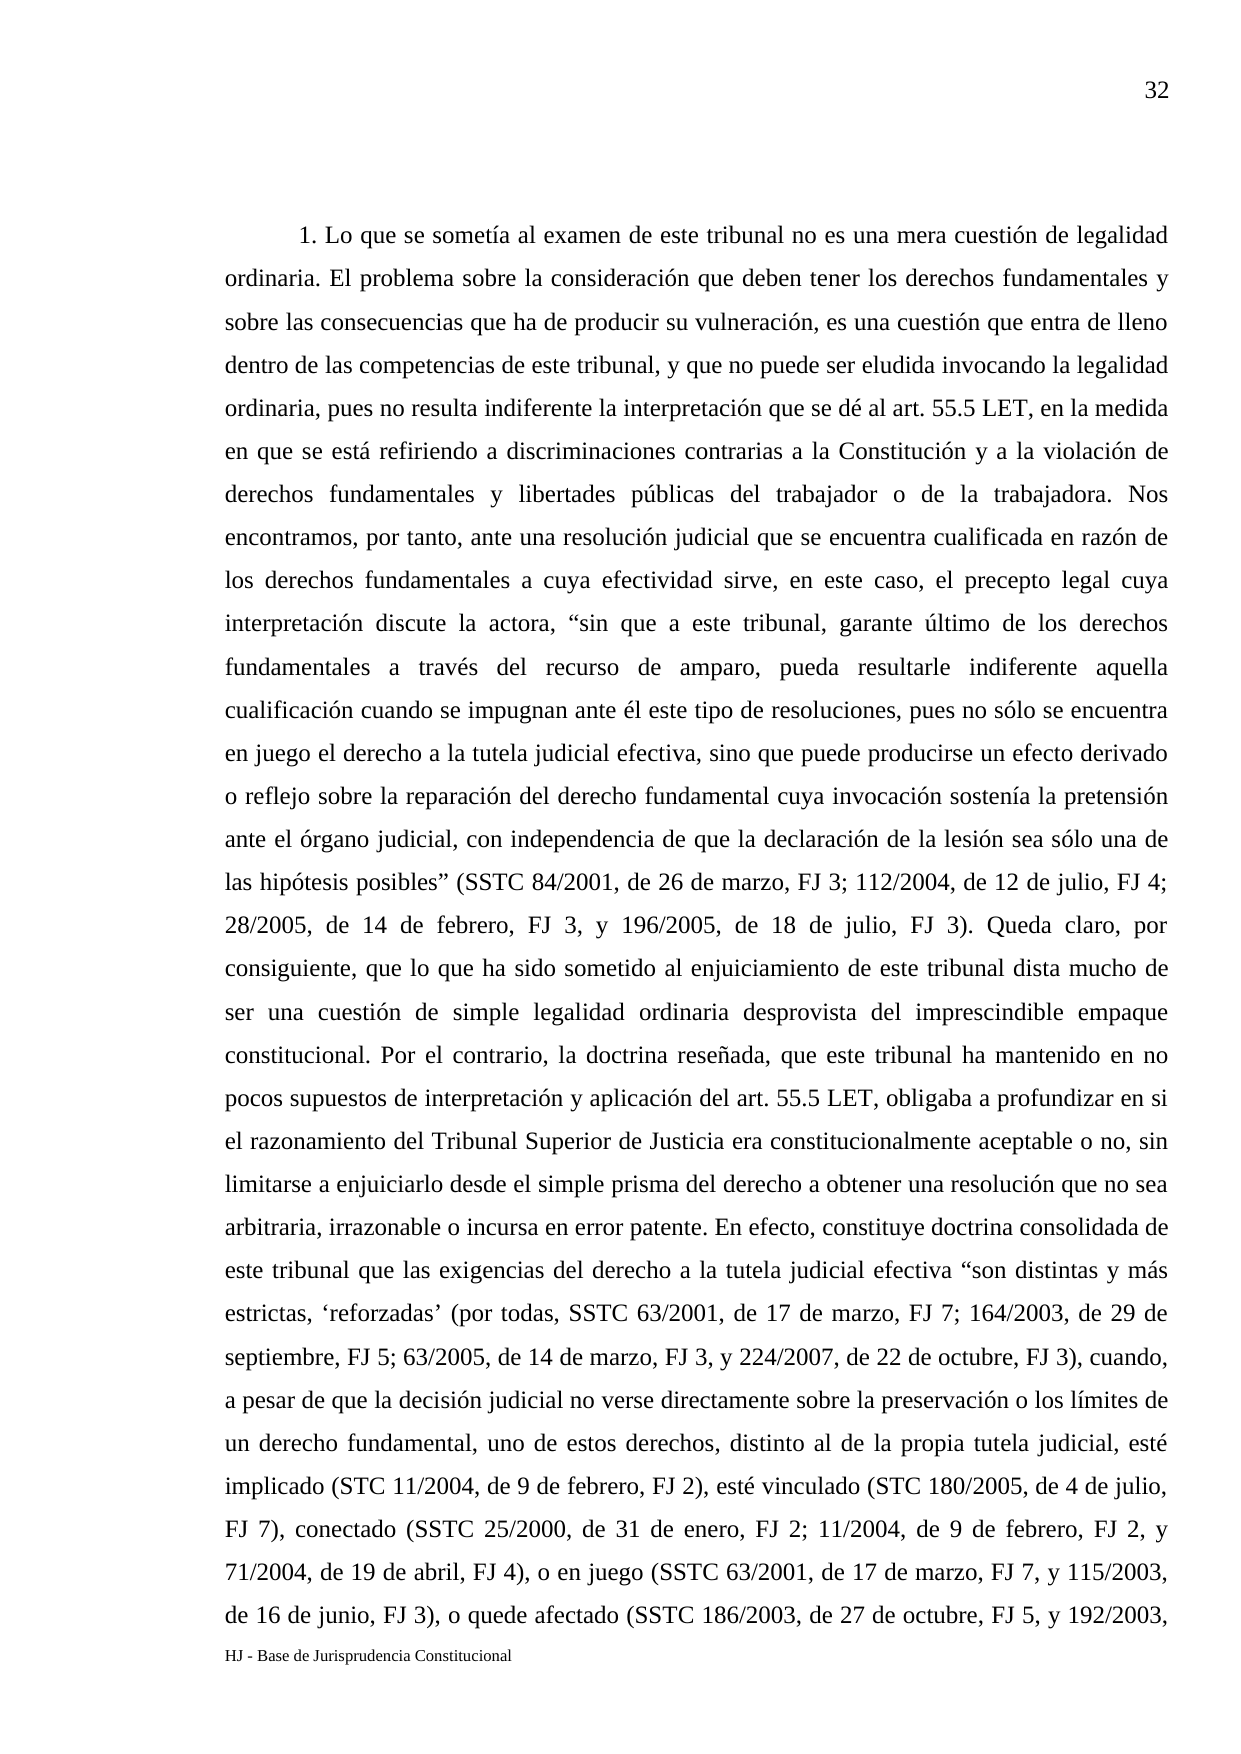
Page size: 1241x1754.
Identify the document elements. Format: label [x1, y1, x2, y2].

text [224, 220, 1169, 1629]
